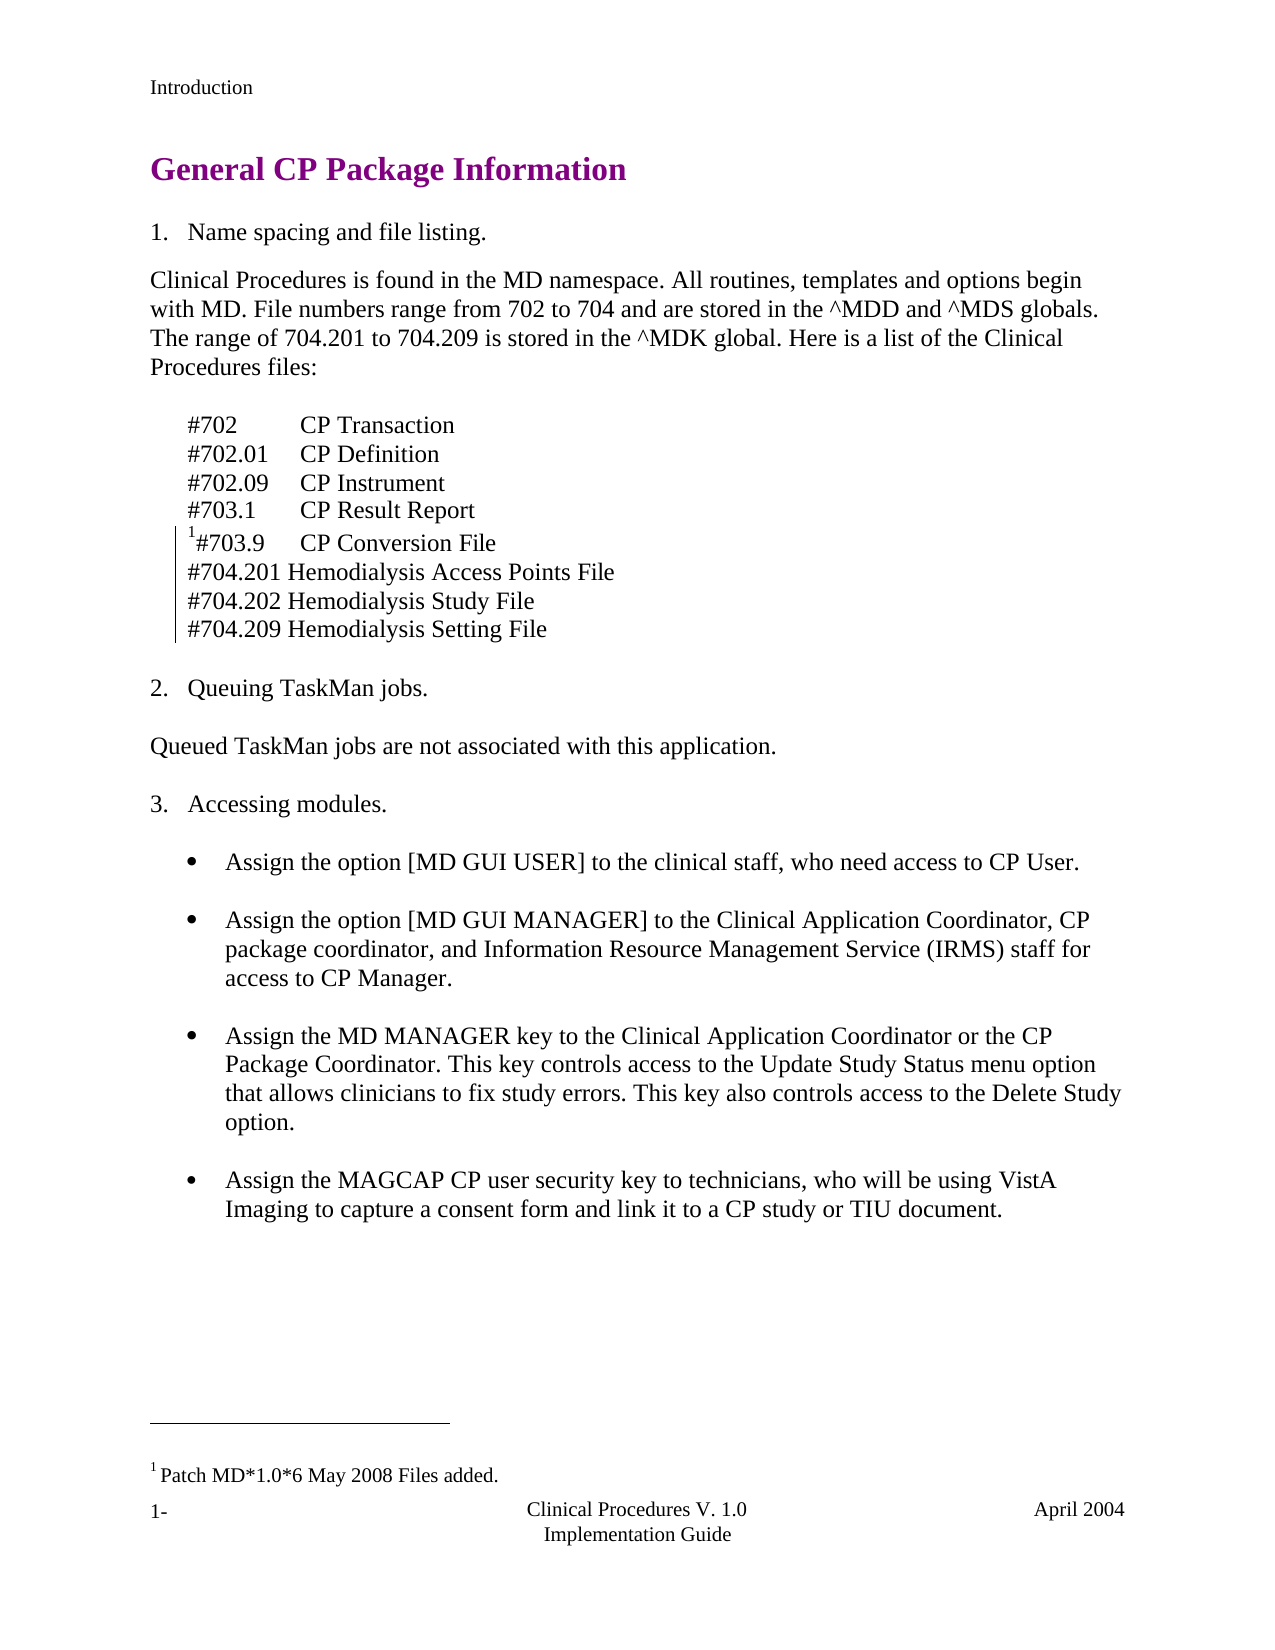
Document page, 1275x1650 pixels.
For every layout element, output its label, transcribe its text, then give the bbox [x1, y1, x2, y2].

text #704.201 Hemodialysis Access Points File #704.202 Hemodialysis Study File #704.209 Hemodialysis Setting File [187, 557, 619, 643]
text #702.09 CP Instrument #703.1 CP Result Report 1#703.9 CP Conversion File [187, 469, 498, 556]
list Assign the MD MANAGER key to the Clinical Application Coordinator or the CP Package Coordinator. This key controls access to the Update Study Status menu option that allows clinicians to fix study errors. This key also controls access to the Delete Study option. [187, 1021, 1124, 1136]
text #702.01 CP Definition [187, 439, 1210, 468]
list Queuing TaskMan jobs. [150, 673, 1210, 701]
list Assign the option [MD GUI USER] to the clinical staff, who need access to CP User. [187, 847, 1210, 876]
text #702 CP Transaction [187, 410, 1210, 438]
text Queued TaskMan jobs are not associated with this application. [150, 731, 1210, 760]
text 1 Patch MD*1.0*6 May 2008 Files added. [150, 1459, 1210, 1487]
list Accessing modules. [150, 789, 1210, 818]
subtitle General CP Package Information [150, 149, 1210, 187]
text Clinical Procedures is found in the MD namespace. All routines, templates and options begin with MD. File numbers range from 702 to 704 and are stored in the ^MDD and ^MDS globals. The range of 704.201 to 704.209 is stored in the ^MDK global. Here is a list of the Clinical Procedures files: [150, 265, 1114, 380]
list Assign the option [MD GUI MANAGER] to the Clinical Application Coordinator, CP package coordinator, and Information Resource Management Service (IRMS) staff for access to CP Manager. [187, 905, 1091, 992]
list Name spacing and file listing. [150, 217, 1210, 245]
list Assign the MAGCAP CP user security key to technicians, who will be using VistA Imaging to capture a consent form and link it to a CP study or TIU document. [187, 1165, 1059, 1223]
